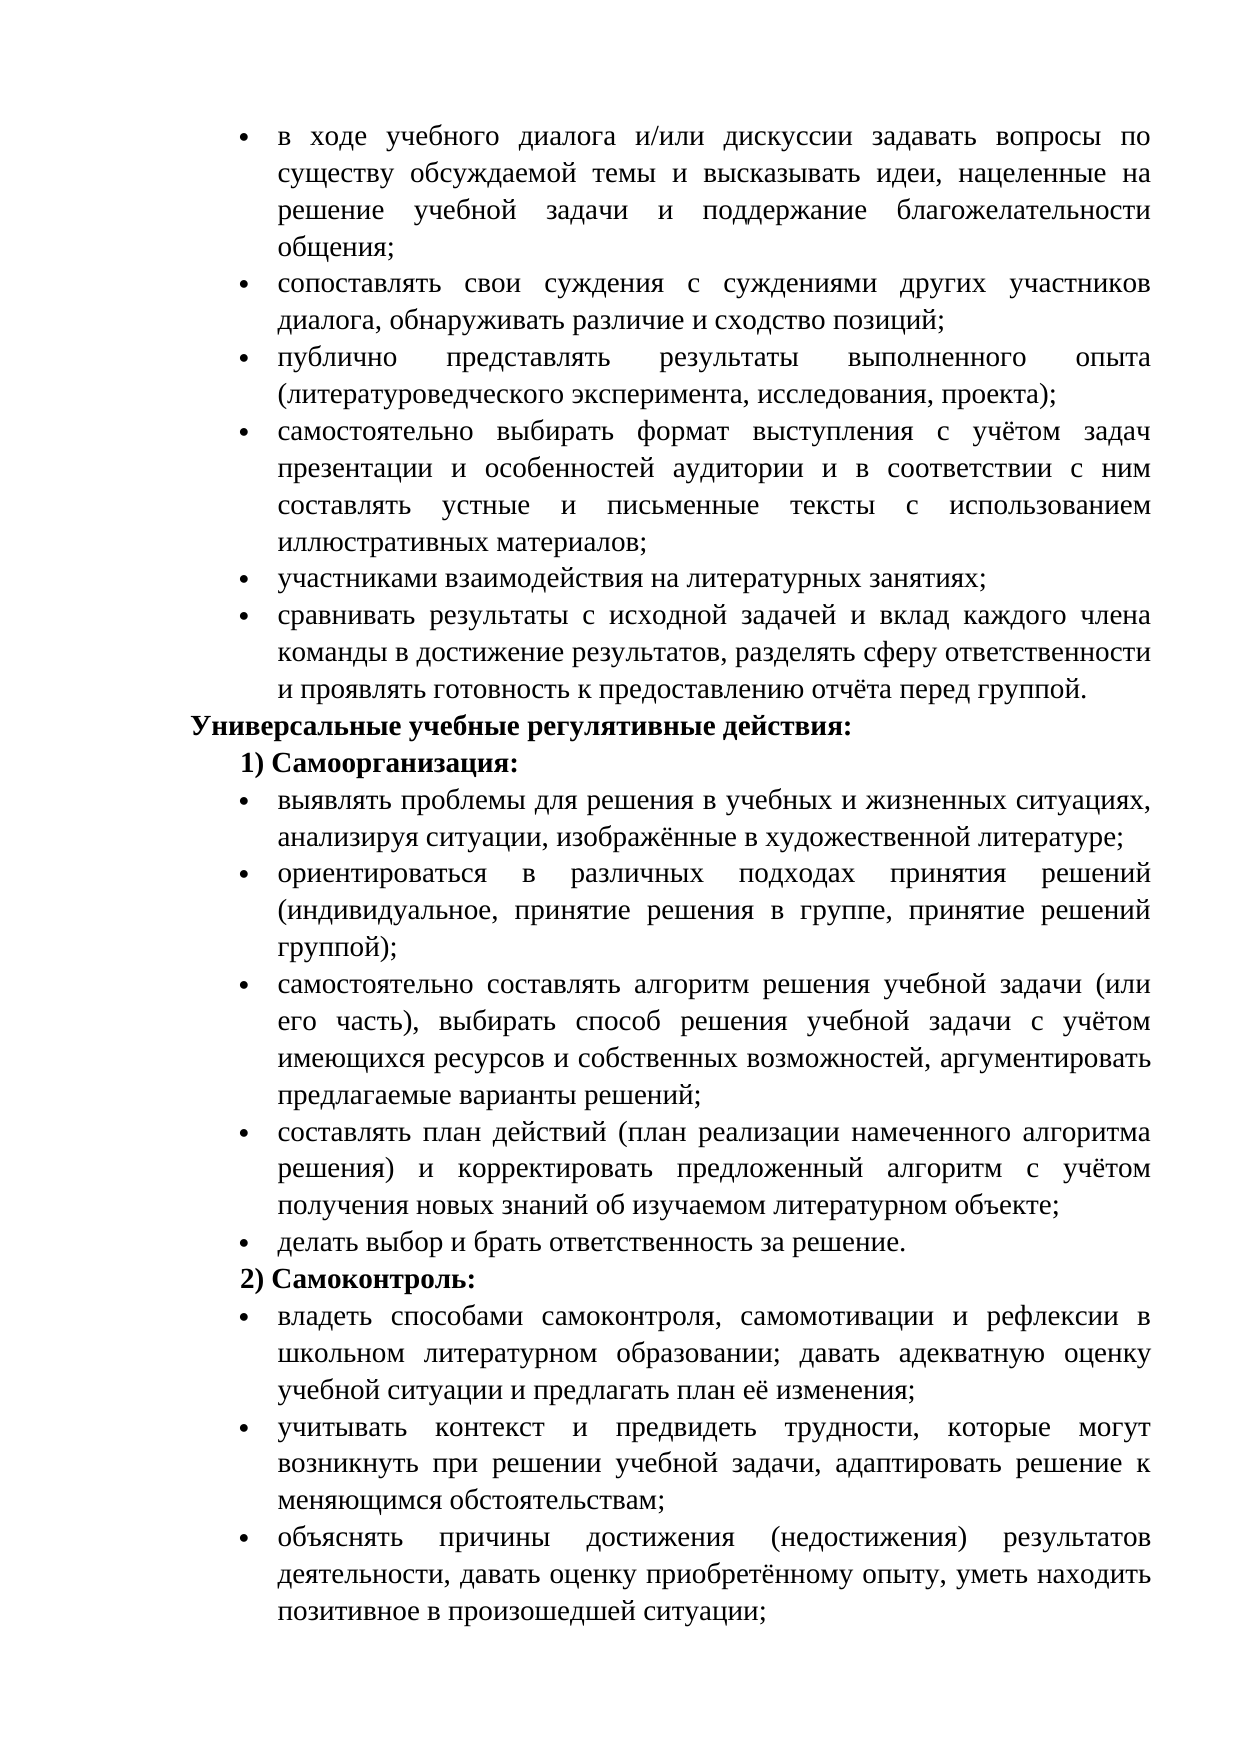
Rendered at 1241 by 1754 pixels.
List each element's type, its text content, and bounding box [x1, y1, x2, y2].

list выявлять проблемы для решения в учебных и жизненных ситуациях, анализируя ситуации, изображённые в художественной литературе; [240, 782, 1152, 852]
text 1) Самоорганизация: [177, 745, 1152, 778]
list делать выбор и брать ответственность за решение. [240, 1224, 1152, 1258]
list самостоятельно составлять алгоритм решения учебной задачи (или его часть), выбирать способ решения учебной задачи с учётом имеющихся ресурсов и собственных возможностей, аргументировать предлагаемые варианты решений; [240, 966, 1152, 1110]
list публично представлять результаты выполненного опыта (литературоведческого эксперимента, исследования, проекта); [240, 339, 1152, 410]
list сопоставлять свои суждения с суждениями других участников диалога, обнаруживать различие и сходство позиций; [240, 266, 1152, 336]
list составлять план действий (план реализации намеченного алгоритма решения) и корректировать предложенный алгоритм с учётом получения новых знаний об изучаемом литературном объекте; [240, 1114, 1152, 1221]
list учитывать контекст и предвидеть трудности, которые могут возникнуть при решении учебной задачи, адаптировать решение к меняющимся обстоятельствам; [240, 1409, 1152, 1516]
list объяснять причины достижения (недостижения) результатов деятельности, давать оценку приобретённому опыту, уметь находить позитивное в произошедшей ситуации; [240, 1519, 1152, 1627]
list в ходе учебного диалога и/или дискуссии задавать вопросы по существу обсуждаемой темы и высказывать идеи, нацеленные на решение учебной задачи и поддержание благожелательности общения; [240, 118, 1152, 262]
list участниками взаимодействия на литературных занятиях; [240, 561, 1152, 594]
text 2) Самоконтроль: [177, 1261, 1152, 1295]
list владеть способами самоконтроля, самомотивации и рефлексии в школьном литературном образовании; давать адекватную оценку учебной ситуации и предлагать план её изменения; [240, 1298, 1152, 1405]
list сравнивать результаты с исходной задачей и вклад каждого члена команды в достижение результатов, разделять сферу ответственности и проявлять готовность к предоставлению отчёта перед группой. [240, 597, 1152, 705]
list ориентироваться в различных подходах принятия решений (индивидуальное, принятие решения в группе, принятие решений группой); [240, 856, 1152, 963]
list самостоятельно выбирать формат выступления с учётом задач презентации и особенностей аудитории и в соответствии с ним составлять устные и письменные тексты с использованием иллюстративных материалов; [240, 413, 1152, 557]
text Универсальные учебные регулятивные действия: [190, 708, 1152, 742]
